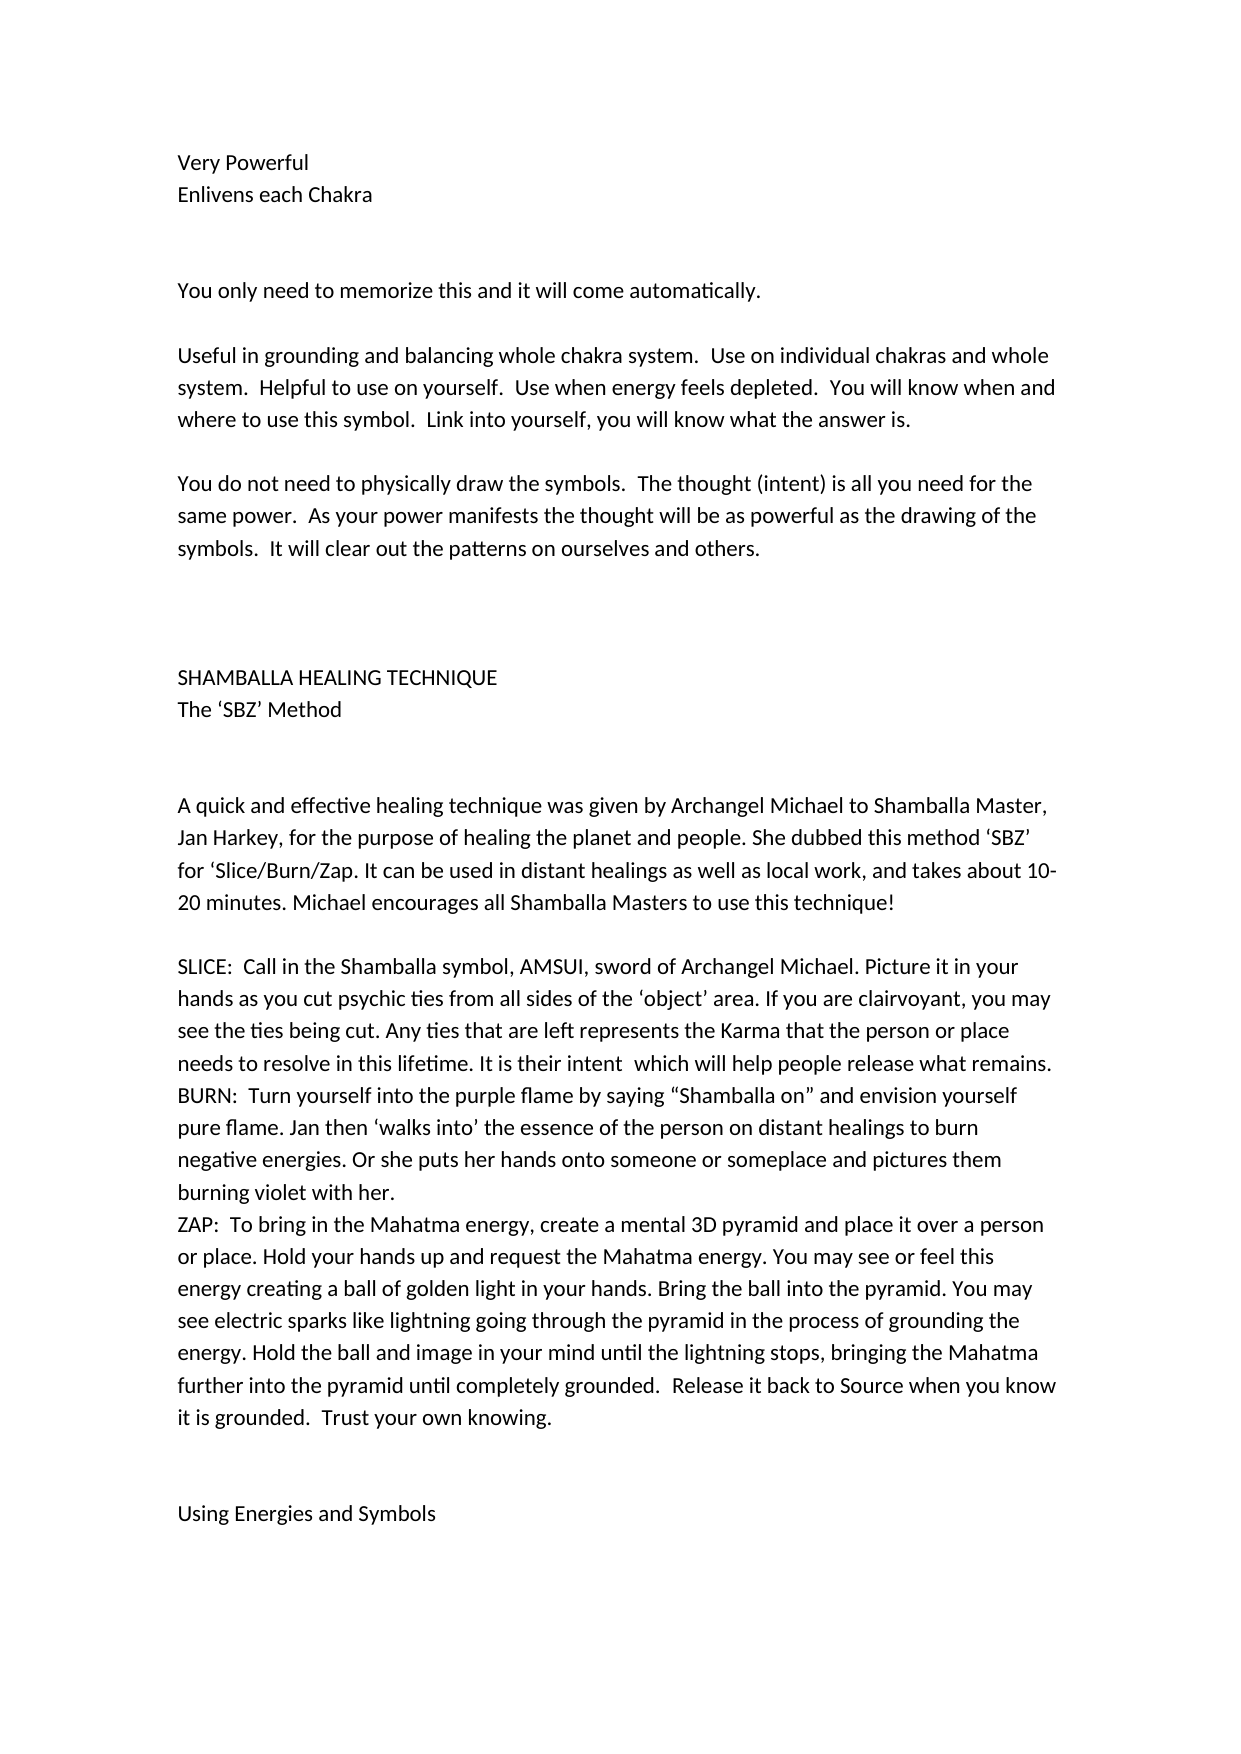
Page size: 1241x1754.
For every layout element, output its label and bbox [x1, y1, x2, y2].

text [177, 148, 1063, 1592]
